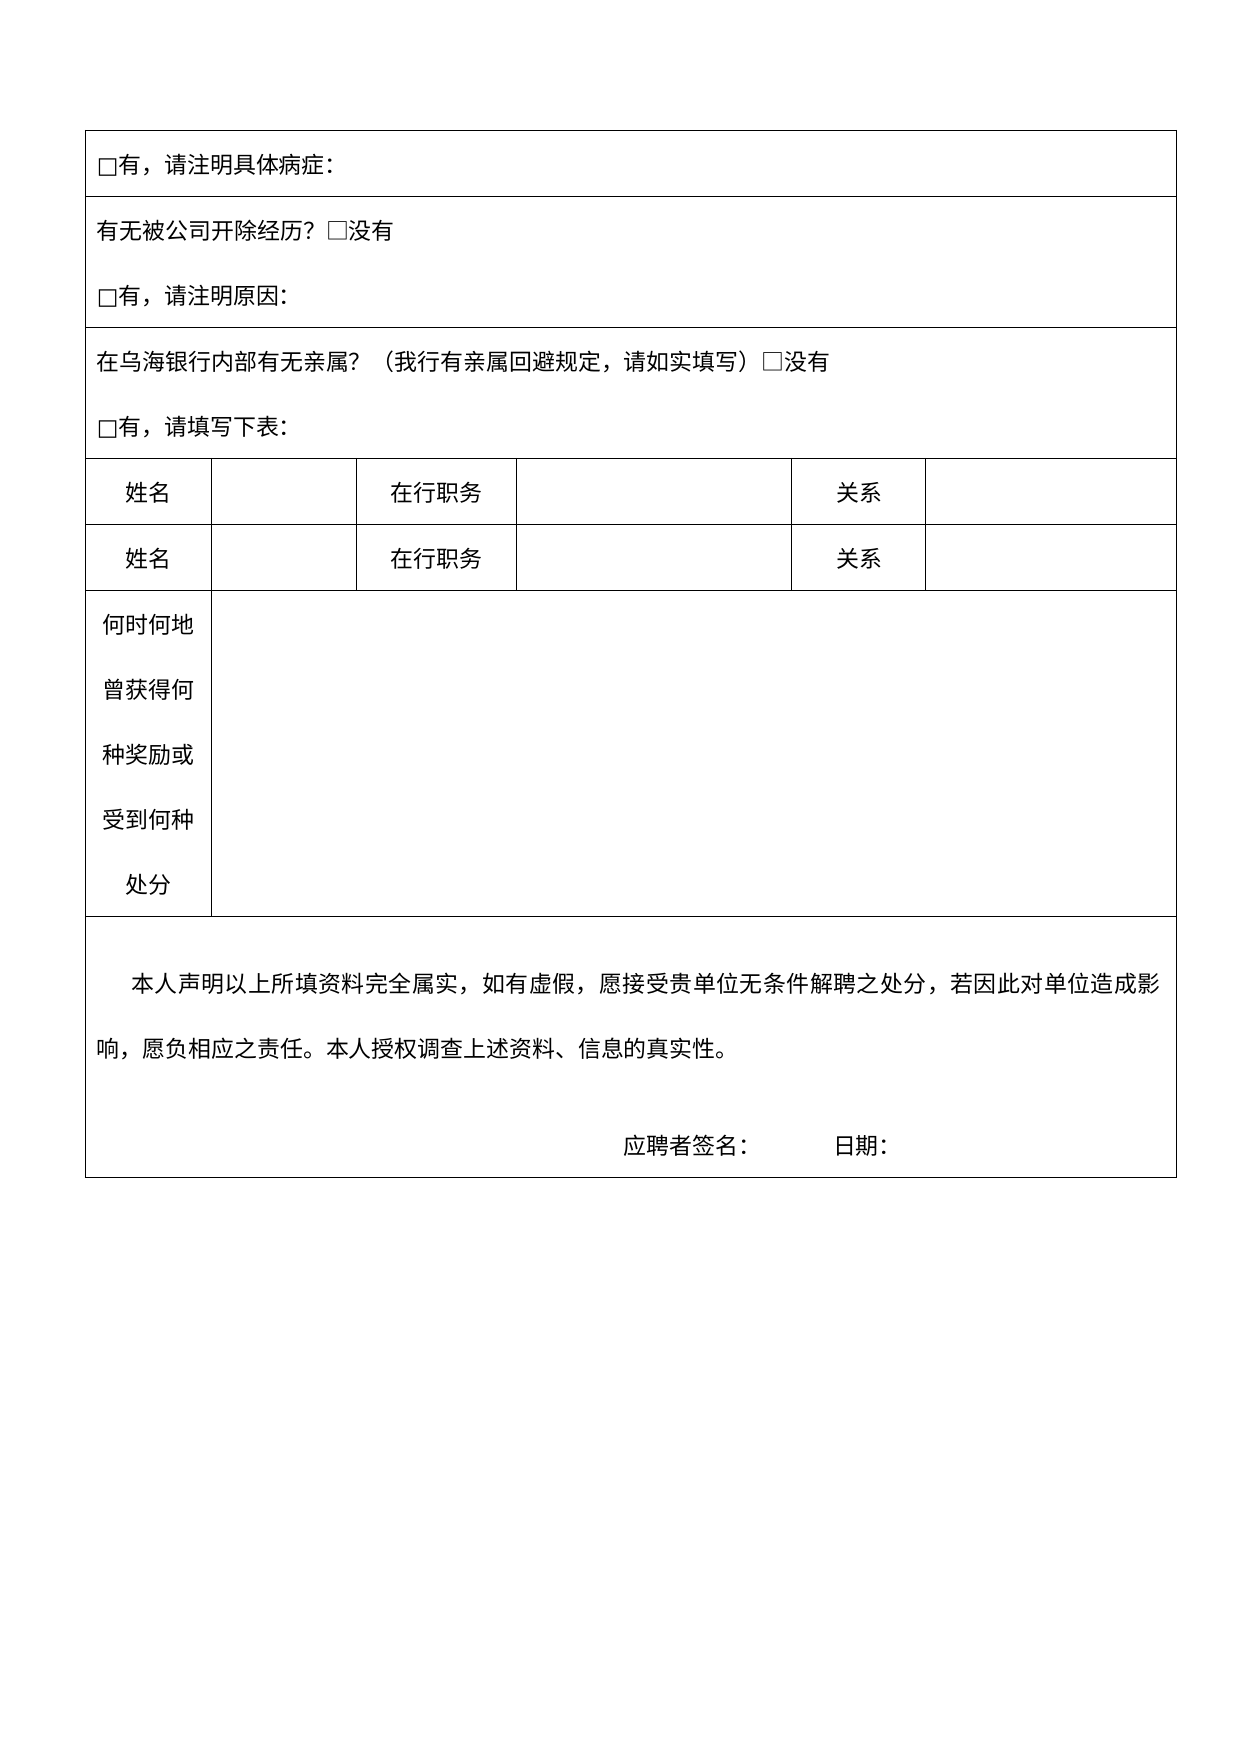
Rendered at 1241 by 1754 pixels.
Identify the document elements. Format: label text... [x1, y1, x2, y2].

table_cell 关系 [792, 525, 925, 590]
table_cell 姓名 [86, 525, 211, 590]
table_cell [517, 459, 791, 524]
table_cell 在行职务 [357, 459, 516, 524]
table_cell [926, 459, 1176, 524]
table_cell [212, 591, 1176, 916]
table_cell 姓名 [86, 459, 211, 524]
table_cell 有无被公司开除经历？□没有 □有，请注明原因： [86, 197, 1176, 327]
table_cell 在乌海银行内部有无亲属？（我行有亲属回避规定，请如实填写）□没有 □有，请填写下表： [86, 328, 1176, 458]
table_cell 在行职务 [357, 525, 516, 590]
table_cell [86, 131, 1176, 196]
table_cell [212, 459, 356, 524]
table_cell 本人声明以上所填资料完全属实，如有虚假，愿接受贵单位无条件解聘之处分，若因此对单位造成影响，愿负相应之责任。本人授权调查上述资料、信息的真实性。 应聘者签名： 日期： [86, 917, 1176, 1177]
table_cell 何时何地曾获得何种奖励或受到何种处分 [86, 591, 211, 916]
table_cell [926, 525, 1176, 590]
table_cell [212, 525, 356, 590]
table_cell [517, 525, 791, 590]
table_cell 关系 [792, 459, 925, 524]
